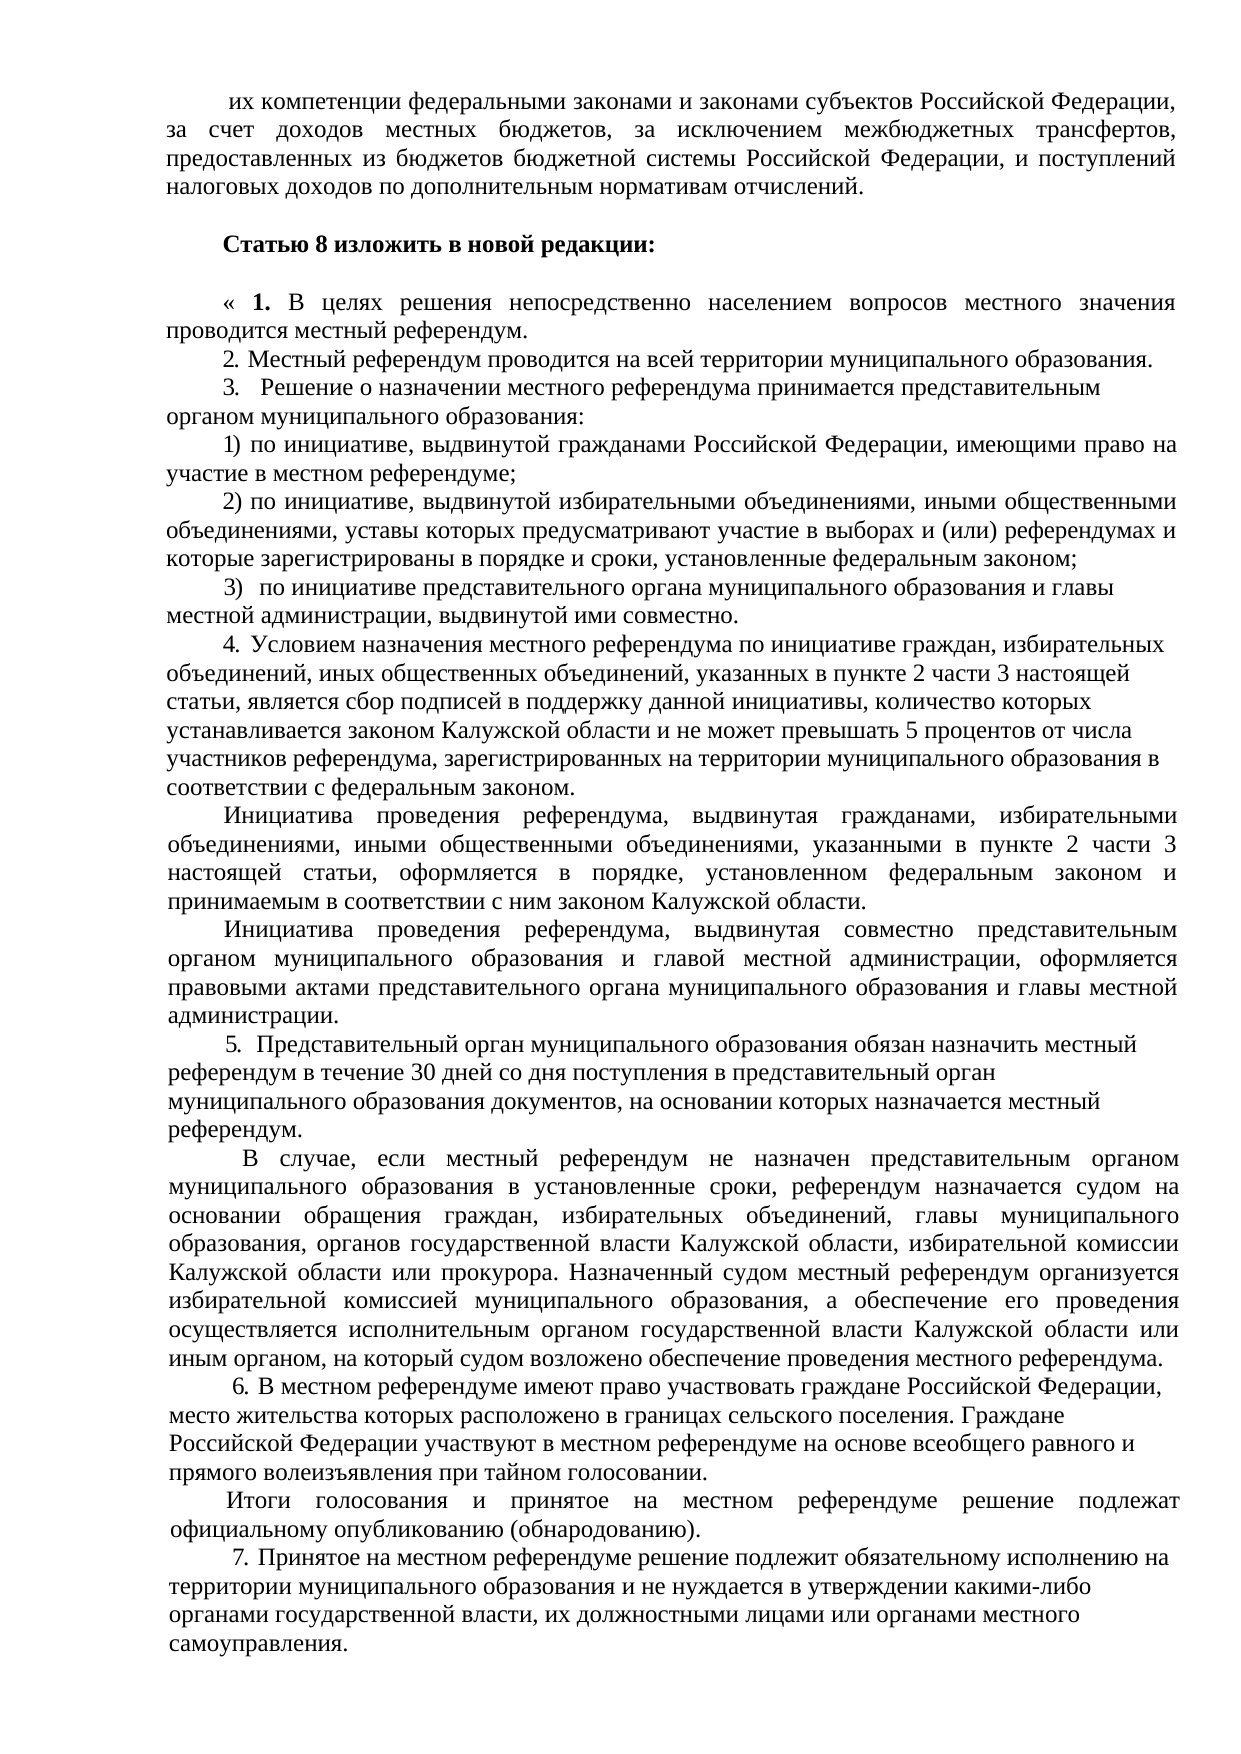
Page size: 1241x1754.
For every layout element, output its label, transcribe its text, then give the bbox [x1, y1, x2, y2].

text 4. Условием назначения местного референдума по инициативе граждан, избирательных объединений, иных общественных объединений, указанных в пункте 2 части 3 настоящей статьи, является сбор подписей в поддержку данной инициативы, количество которых устанавливается законом Калужской области и не может превышать 5 процентов от числа участников референдума, зарегистрированных на территории муниципального образования в соответствии с федеральным законом. [166, 629, 1178, 801]
text 5. Представительный орган муниципального образования обязан назначить местный референдум в течение 30 дней со дня поступления в представительный орган муниципального образования документов, на основании которых назначается местный референдум. [168, 1029, 1179, 1143]
text Статью 8 изложить в новой редакции: [222, 229, 1181, 258]
text 3) по инициативе представительного органа муниципального образования и главы местной администрации, выдвинутой ими совместно. [166, 572, 1177, 629]
text 6. В местном референдуме имеют право участвовать граждане Российской Федерации, место жительства которых расположено в границах сельского поселения. Граждане Российской Федерации участвуют в местном референдуме на основе всеобщего равного и прямого волеизъявления при тайном голосовании. [169, 1372, 1180, 1486]
text Итоги голосования и принятое на местном референдуме решение подлежат официальному опубликованию (обнародованию). [170, 1486, 1180, 1543]
list по инициативе, выдвинутой избирательными объединениями, иными общественными объединениями, уставы которых предусматривают участие в выборах и (или) референдумах и которые зарегистрированы в порядке и сроки, установленные федеральным законом; [166, 487, 1177, 572]
text « 1. В целях решения непосредственно населением вопросов местного значения проводится местный референдум. [166, 287, 1176, 344]
text 2. Местный референдум проводится на всей территории муниципального образования. [222, 344, 1181, 373]
text Инициатива проведения референдума, выдвинутая гражданами, избирательными объединениями, иными общественными объединениями, указанными в пункте 2 части 3 настоящей статьи, оформляется в порядке, установленном федеральным законом и принимаемым в соответствии с ним законом Калужской области. [167, 801, 1178, 915]
text Инициатива проведения референдума, выдвинутая совместно представительным органом муниципального образования и главой местной администрации, оформляется правовыми актами представительного органа муниципального образования и главы местной администрации. [168, 915, 1178, 1029]
text их компетенции федеральными законами и законами субъектов Российской Федерации, за счет доходов местных бюджетов, за исключением межбюджетных трансфертов, предоставленных из бюджетов бюджетной системы Российской Федерации, и поступлений налоговых доходов по дополнительным нормативам отчислений. [166, 86, 1177, 200]
list по инициативе, выдвинутой гражданами Российской Федерации, имеющими право на участие в местном референдуме; [166, 430, 1178, 487]
text 7. Принятое на местном референдуме решение подлежит обязательному исполнению на территории муниципального образования и не нуждается в утверждении какими-либо органами государственной власти, их должностными лицами или органами местного самоуправления. [169, 1543, 1181, 1657]
text В случае, если местный референдум не назначен представительным органом муниципального образования в установленные сроки, референдум назначается судом на основании обращения граждан, избирательных объединений, главы муниципального образования, органов государственной власти Калужской области, избирательной комиссии Калужской области или прокурора. Назначенный судом местный референдум организуется избирательной комиссией муниципального образования, а обеспечение его проведения осуществляется исполнительным органом государственной власти Калужской области или иным органом, на который судом возложено обеспечение проведения местного референдума. [168, 1143, 1180, 1372]
text 3. Решение о назначении местного референдума принимается представительным органом муниципального образования: [166, 373, 1176, 430]
